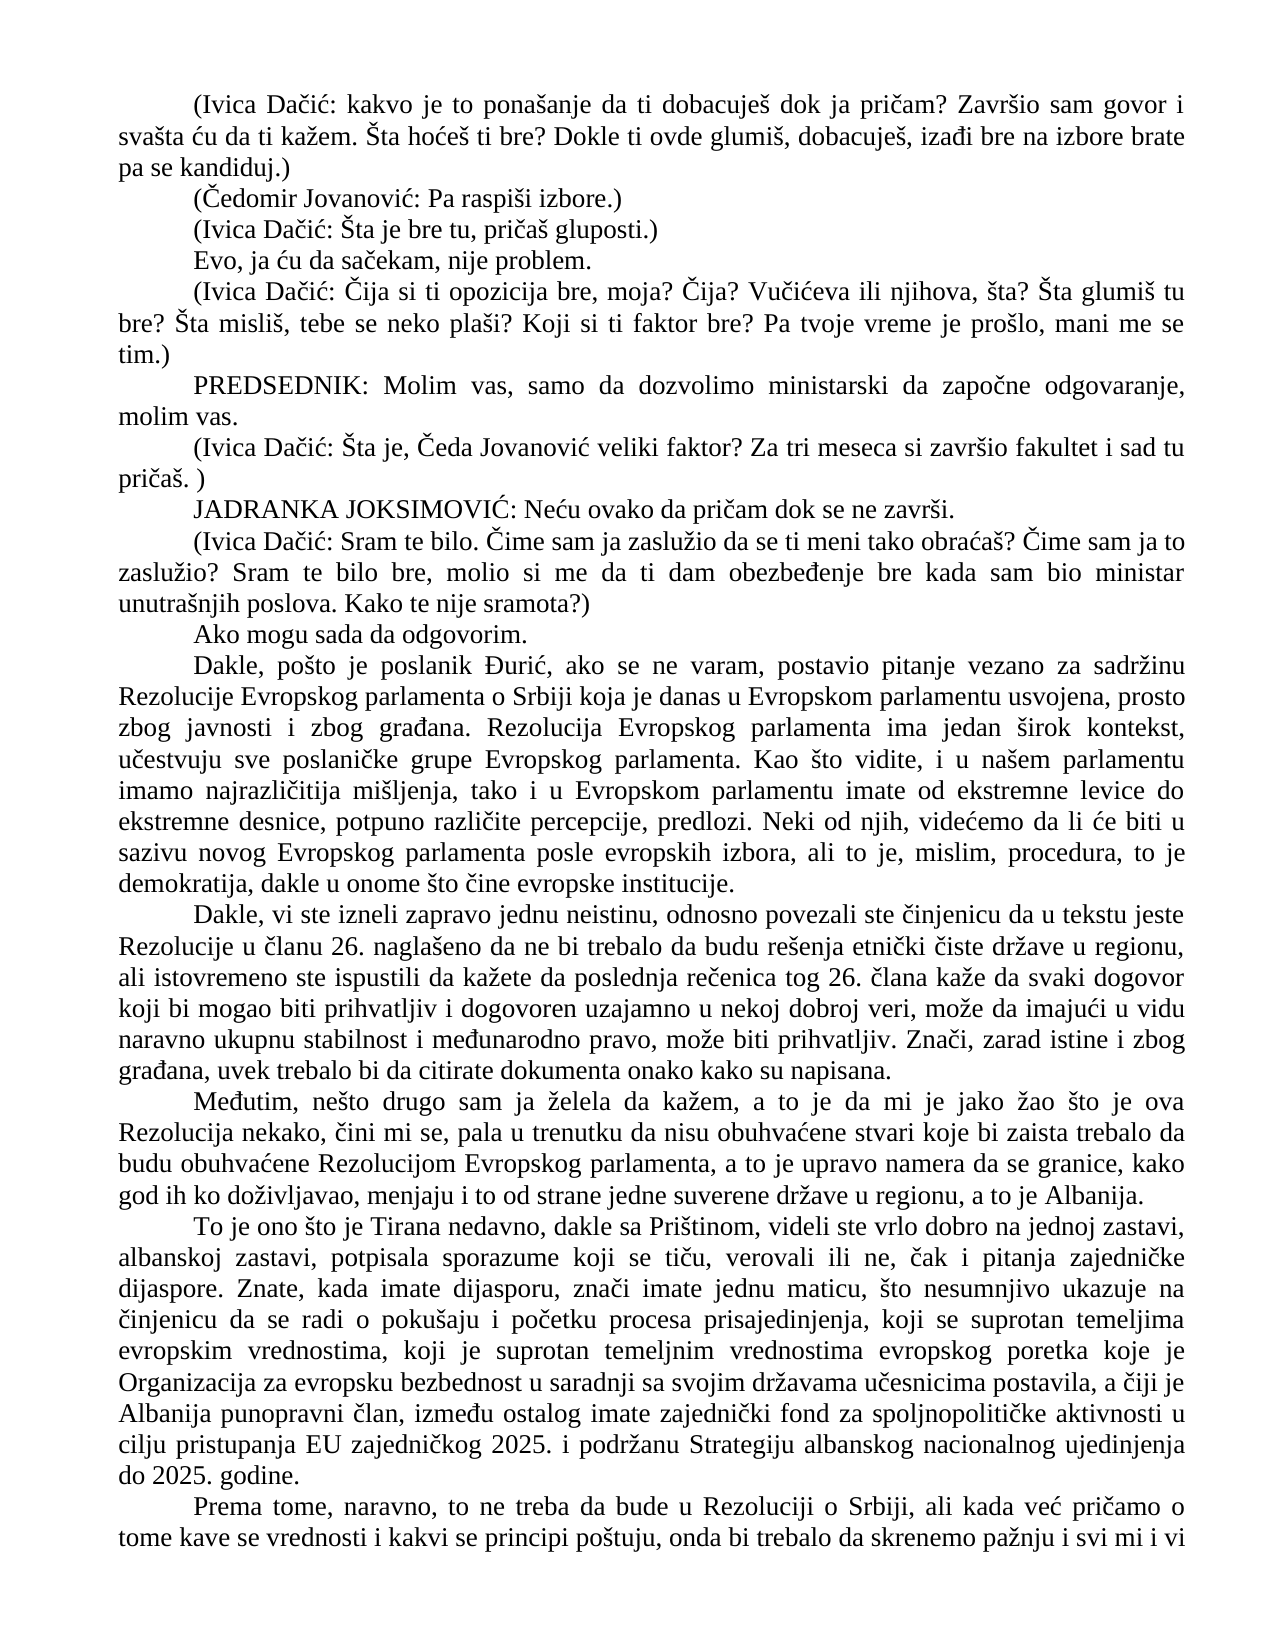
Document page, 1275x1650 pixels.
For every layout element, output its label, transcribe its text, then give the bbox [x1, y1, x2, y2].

text Međutim, nešto drugo sam ja želela da kažem, a to je da mi je jako žao što je ova Rezolucija nekako, čini mi se, pala u trenutku da nisu obuhvaćene stvari koje bi zaista trebalo da budu obuhvaćene Rezolucijom Evropskog parlamenta, a to je upravo namera da se granice, kako god ih ko doživljavao, menjaju i to od strane jedne suverene države u regionu, a to je Albanija. [118, 1085, 1186, 1210]
text (Čedomir Jovanović: Pa raspiši izbore.) [118, 182, 1186, 213]
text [118, 1490, 1186, 1552]
text (Ivica Dačić: kakvo je to ponašanje da ti dobacuješ dok ja pričam? Završio sam govor i svašta ću da ti kažem. Šta hoćeš ti bre? Dokle ti ovde glumiš, dobacuješ, izađi bre na izbore brate pa se kandiduj.) [118, 89, 1186, 182]
text (Ivica Dačić: Šta je bre tu, pričaš gluposti.) [118, 213, 1186, 244]
text (Ivica Dačić: Šta je, Čeda Jovanović veliki faktor? Za tri meseca si završio fakultet i sad tu pričaš. ) [118, 431, 1186, 493]
text PREDSEDNIK: Molim vas, samo da dozvolimo ministarski da započne odgovaranje, molim vas. [118, 369, 1186, 431]
text Evo, ja ću da sačekam, nije problem. [118, 244, 1186, 276]
text (Ivica Dačić: Sram te bilo. Čime sam ja zaslužio da se ti meni tako obraćaš? Čime sam ja to zaslužio? Sram te bilo bre, molio si me da ti dam obezbeđenje bre kada sam bio ministar unutrašnjih poslova. Kako te nije sramota?) [118, 525, 1186, 618]
text Ako mogu sada da odgovorim. [118, 618, 1186, 649]
text JADRANKA JOKSIMOVIĆ: Neću ovako da pričam dok se ne završi. [118, 493, 1186, 525]
text (Ivica Dačić: Čija si ti opozicija bre, moja? Čija? Vučićeva ili njihova, šta? Šta glumiš tu bre? Šta misliš, tebe se neko plaši? Koji si ti faktor bre? Pa tvoje vreme je prošlo, mani me se tim.) [118, 276, 1186, 369]
text Dakle, vi ste izneli zapravo jednu neistinu, odnosno povezali ste činjenicu da u tekstu jeste Rezolucije u članu 26. naglašeno da ne bi trebalo da budu rešenja etnički čiste države u regionu, ali istovremeno ste ispustili da kažete da poslednja rečenica tog 26. člana kaže da svaki dogovor koji bi mogao biti prihvatljiv i dogovoren uzajamno u nekoj dobroj veri, može da imajući u vidu naravno ukupnu stabilnost i međunarodno pravo, može biti prihvatljiv. Znači, zarad istine i zbog građana, uvek trebalo bi da citirate dokumenta onako kako su napisana. [118, 898, 1186, 1085]
text To je ono što je Tirana nedavno, dakle sa Prištinom, videli ste vrlo dobro na jednoj zastavi, albanskoj zastavi, potpisala sporazume koji se tiču, verovali ili ne, čak i pitanja zajedničke dijaspore. Znate, kada imate dijasporu, znači imate jednu maticu, što nesumnjivo ukazuje na činjenicu da se radi o pokušaju i početku procesa prisajedinjenja, koji se suprotan temeljima evropskim vrednostima, koji je suprotan temeljnim vrednostima evropskog poretka koje je Organizacija za evropsku bezbednost u saradnji sa svojim državama učesnicima postavila, a čiji je Albanija punopravni član, između ostalog imate zajednički fond za spoljnopolitičke aktivnosti u cilju pristupanja EU zajedničkog 2025. i podržanu Strategiju albanskog nacionalnog ujedinjenja do 2025. godine. [118, 1210, 1186, 1490]
text Dakle, pošto je poslanik Đurić, ako se ne varam, postavio pitanje vezano za sadržinu Rezolucije Evropskog parlamenta o Srbiji koja je danas u Evropskom parlamentu usvojena, prosto zbog javnosti i zbog građana. Rezolucija Evropskog parlamenta ima jedan širok kontekst, učestvuju sve poslaničke grupe Evropskog parlamenta. Kao što vidite, i u našem parlamentu imamo najrazličitija mišljenja, tako i u Evropskom parlamentu imate od ekstremne levice do ekstremne desnice, potpuno različite percepcije, predlozi. Neki od njih, videćemo da li će biti u sazivu novog Evropskog parlamenta posle evropskih izbora, ali to je, mislim, procedura, to je demokratija, dakle u onome što čine evropske institucije. [118, 649, 1186, 898]
